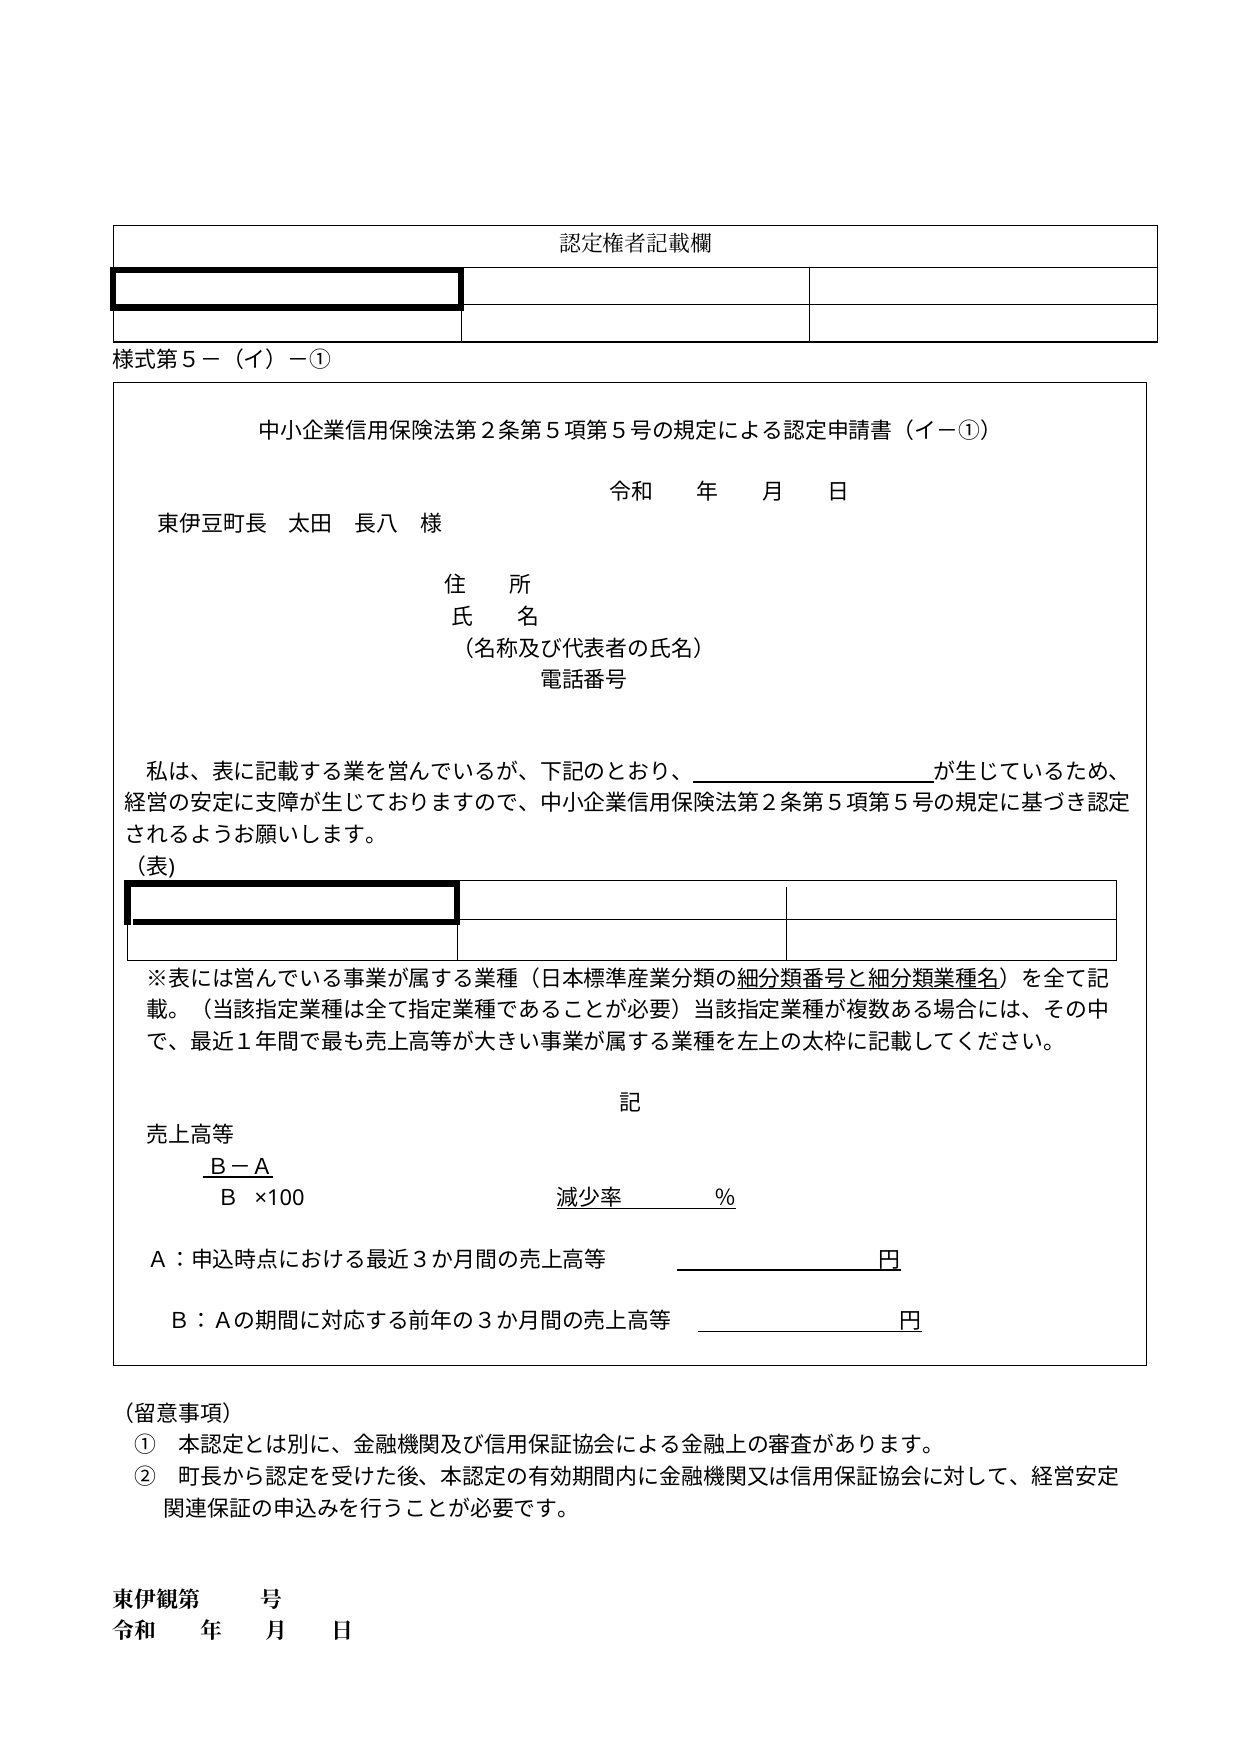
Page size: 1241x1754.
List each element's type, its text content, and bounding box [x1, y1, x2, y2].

table_header 認定権者記載欄 [114, 226, 1157, 267]
text 様式第５－（イ）－① [112, 342, 1128, 374]
text 東伊観第 号 [112, 1582, 478, 1613]
table_cell [810, 305, 1157, 341]
table_cell [116, 273, 458, 304]
text 令和 年 月 日 [112, 1613, 478, 1645]
text ① 本認定とは別に、金融機関及び信用保証協会による金融上の審査があります。 [112, 1427, 1128, 1459]
table_cell [114, 311, 461, 341]
table_cell [462, 305, 809, 341]
text ② 町長から認定を受けた後、本認定の有効期間内に金融機関又は信用保証協会に対して、経営安定関連保証の申込みを行うことが必要です。 [112, 1459, 1128, 1522]
table_header 中小企業信用保険法第２条第５項第５号の規定による認定申請書（イ－①） 令和 年 月 日 東伊豆町長 太田 長八 様 住 所 氏 名 （名称及び代表者の氏名） 電話番号 私は、表に記載する業を営んでいるが、下記のとおり、 が生じているため、経営の安定に支障が生じておりますので、中小企業信用保険法第２条第５項第５号の規定に基づき認定されるようお願いします。 （表) ※表には営んでいる事業が属する業種（日本標準産業分類の細分類番号と細分類業種名）を全て記載。（当該指定業種は全て指定業種であることが必要）当該指定業種が複数ある場合には、その中で、最近１年間で最も売上高等が大きい事業が属する業種を左上の太枠に記載してください。 記 売上高等 Ｂ－Ａ Ｂ ×100 減少率 ％ Ａ：申込時点における最近３か月間の売上高等 円 Ｂ：Ａの期間に対応する前年の３か月間の売上高等 円 [114, 383, 1146, 1365]
table_cell [810, 268, 1157, 304]
table_cell [464, 268, 809, 304]
text （留意事項） [112, 1396, 1128, 1427]
